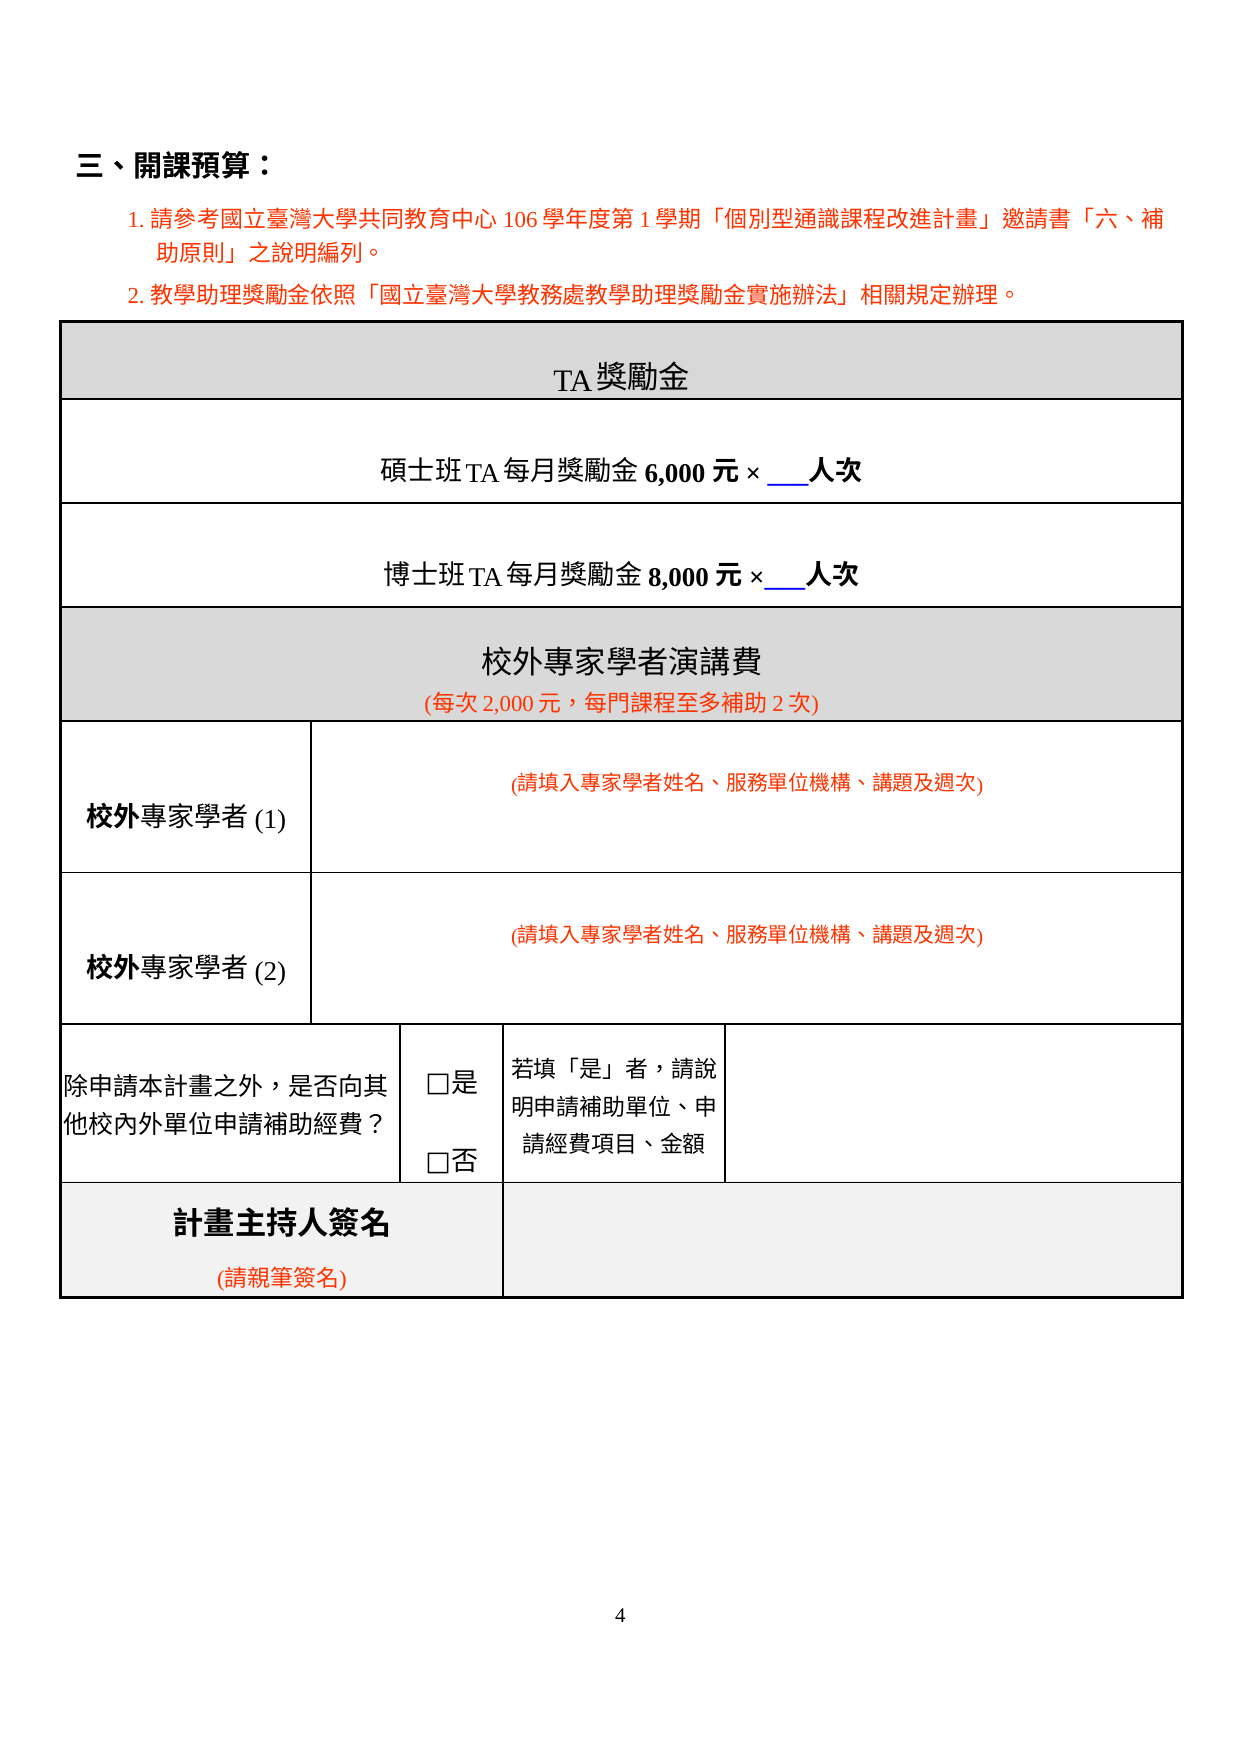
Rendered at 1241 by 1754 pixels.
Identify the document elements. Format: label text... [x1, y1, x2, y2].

table_cell [504, 1183, 1181, 1296]
table_cell 碩士班 TA 每月獎勵金 6,000 元 × ___人次 [62, 400, 1181, 502]
text 2. 教學助理獎勵金依照「國立臺灣大學教務處教學助理獎勵金實施辦法」相關規定辦理。 [127, 277, 1165, 310]
table_cell 博士班 TA 每月獎勵金 8,000 元 ×___人次 [62, 504, 1181, 606]
text 1. 請參考國立臺灣大學共同教育中心106學年度第1學期「個別型通識課程改進計畫」邀請書「六、補助原則」之說明編列。 [127, 201, 1165, 268]
table_cell 計畫主持人簽名 (請親筆簽名) [62, 1183, 502, 1296]
text 三、開課預算： [75, 126, 1165, 201]
table_cell 除申請本計畫之外，是否向其他校內外單位申請補助經費？ [62, 1025, 399, 1181]
table_cell [726, 1025, 1181, 1181]
table_cell (請填入專家學者姓名、服務單位機構、講題及週次) [312, 722, 1181, 872]
table_cell 校外專家學者演講費 (每次2,000元，每門課程至多補助2次) [62, 608, 1181, 720]
table_cell 若填「是」者，請說明申請補助單位、申請經費項目、金額 [504, 1025, 724, 1181]
table_cell 校外專家學者 (1) [62, 722, 310, 872]
table_cell 校外專家學者 (2) [62, 873, 310, 1023]
table_header TA 獎勵金 [62, 323, 1181, 398]
table_cell (請填入專家學者姓名、服務單位機構、講題及週次) [312, 873, 1181, 1023]
table_cell □是 □否 [401, 1025, 502, 1181]
